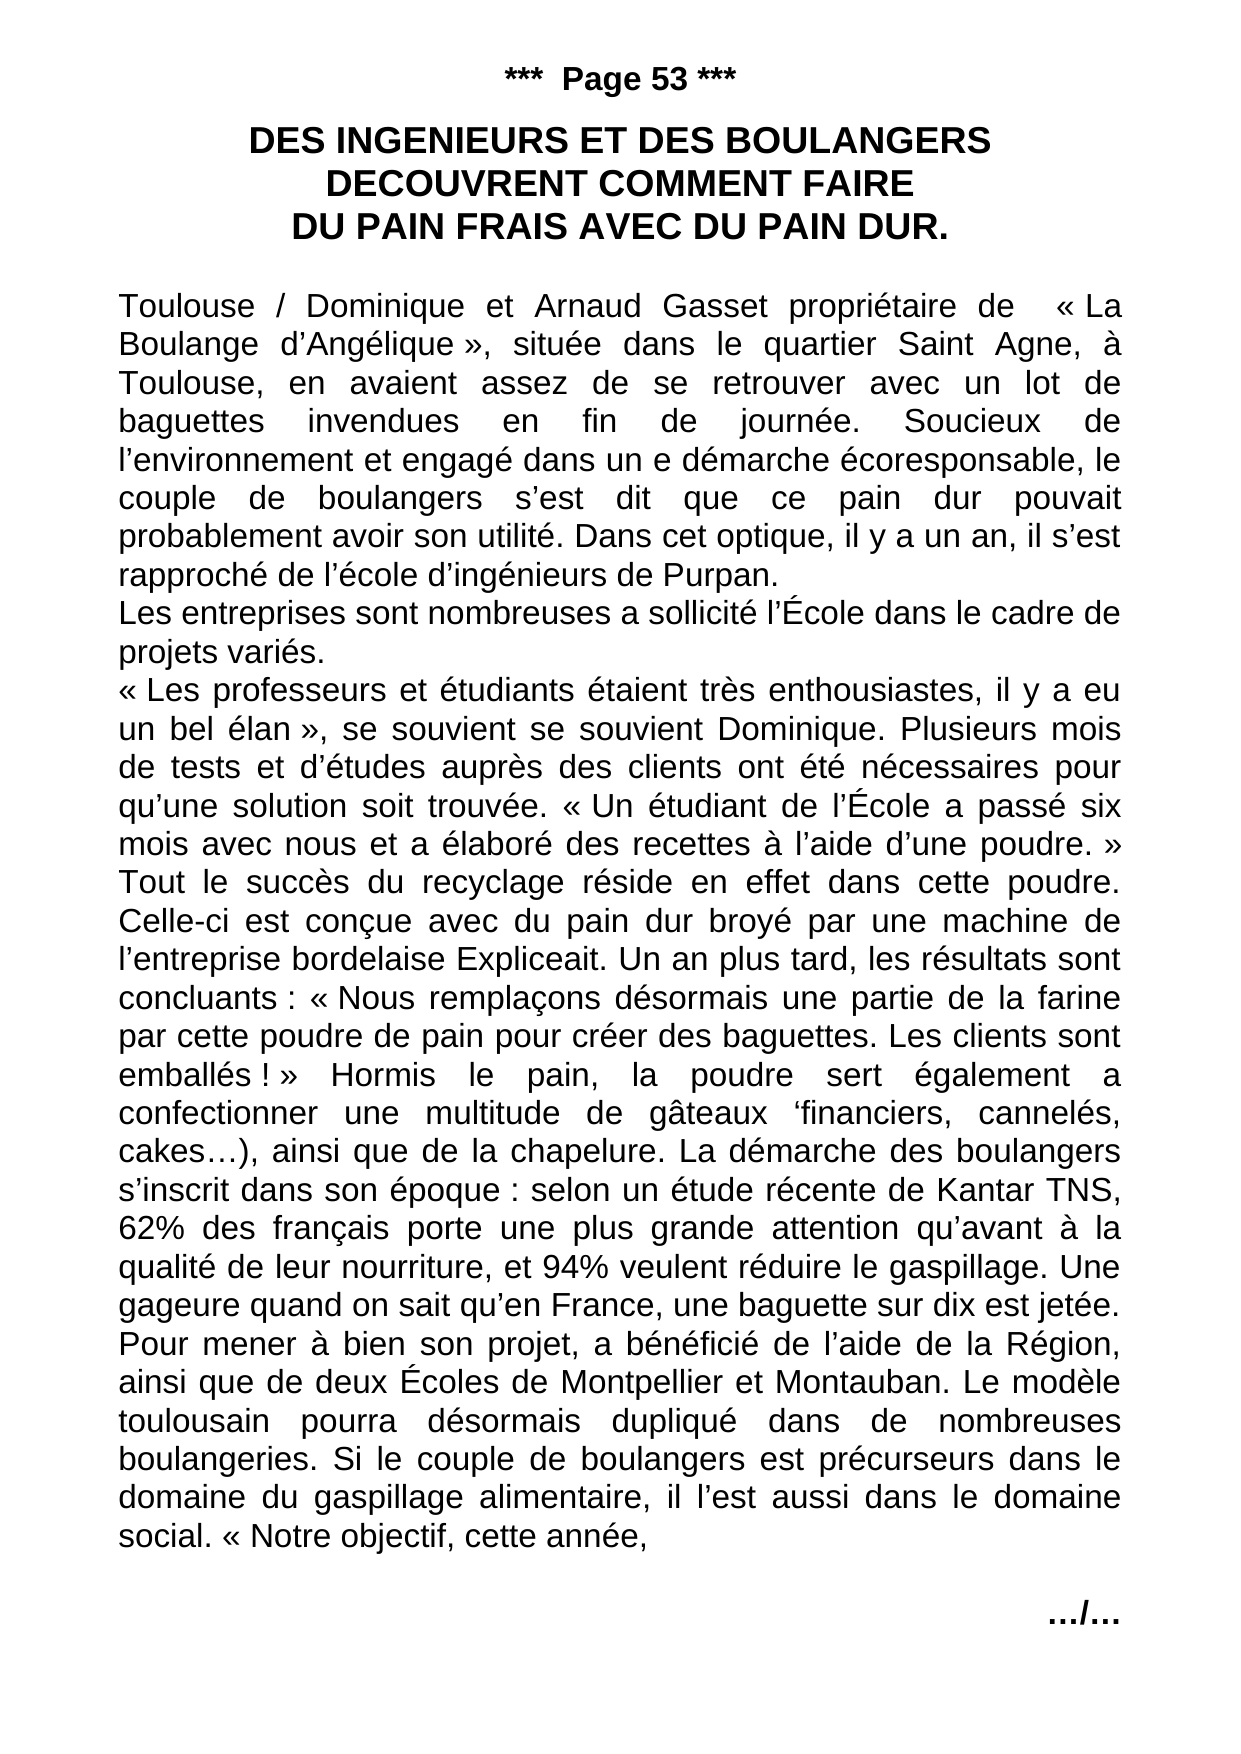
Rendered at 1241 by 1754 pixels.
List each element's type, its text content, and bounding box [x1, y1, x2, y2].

text « Les professeurs et étudiants étaient très enthousiastes, il y a eu un bel élan », se souvient se souvient Dominique. Plusieurs mois de tests et d’études auprès des clients ont été nécessaires pour qu’une solution soit trouvée. « Un étudiant de l’École a passé six mois avec nous et a élaboré des recettes à l’aide d’une poudre. » Tout le succès du recyclage réside en effet dans cette poudre. Celle-ci est conçue avec du pain dur broyé par une machine de l’entreprise bordelaise Expliceait. Un an plus tard, les résultats sont concluants : « Nous remplaçons désormais une partie de la farine par cette poudre de pain pour créer des baguettes. Les clients sont emballés ! » Hormis le pain, la poudre sert également a confectionner une multitude de gâteaux ‘financiers, cannelés, cakes…), ainsi que de la chapelure. La démarche des boulangers s’inscrit dans son époque : selon un étude récente de Kantar TNS, 62% des français porte une plus grande attention qu’avant à la qualité de leur nourriture, et 94% veulent réduire le gaspillage. Une gageure quand on sait qu’en France, une baguette sur dix est jetée. Pour mener à bien son projet, a bénéficié de l’aide de la Région, ainsi que de deux Écoles de Montpellier et Montauban. Le modèle toulousain pourra désormais dupliqué dans de nombreuses boulangeries. Si le couple de boulangers est précurseurs dans le domaine du gaspillage alimentaire, il l’est aussi dans le domaine social. « Notre objectif, cette année, [118, 670, 1122, 1554]
text Les entreprises sont nombreuses a sollicité l’École dans le cadre de projets variés. [118, 593, 1122, 670]
text DU PAIN FRAIS AVEC DU PAIN DUR. [118, 204, 1122, 247]
text Toulouse / Dominique et Arnaud Gasset propriétaire de « La Boulange d’Angélique », située dans le quartier Saint Agne, à Toulouse, en avaient assez de se retrouver avec un lot de baguettes invendues en fin de journée. Soucieux de l’environnement et engagé dans un e démarche écoresponsable, le couple de boulangers s’est dit que ce pain dur pouvait probablement avoir son utilité. Dans cet optique, il y a un an, il s’est rapproché de l’école d’ingénieurs de Purpan. [118, 286, 1122, 593]
text …/… [118, 1593, 1122, 1631]
text DES INGENIEURS ET DES BOULANGERS DECOUVRENT COMMENT FAIRE [118, 118, 1122, 204]
